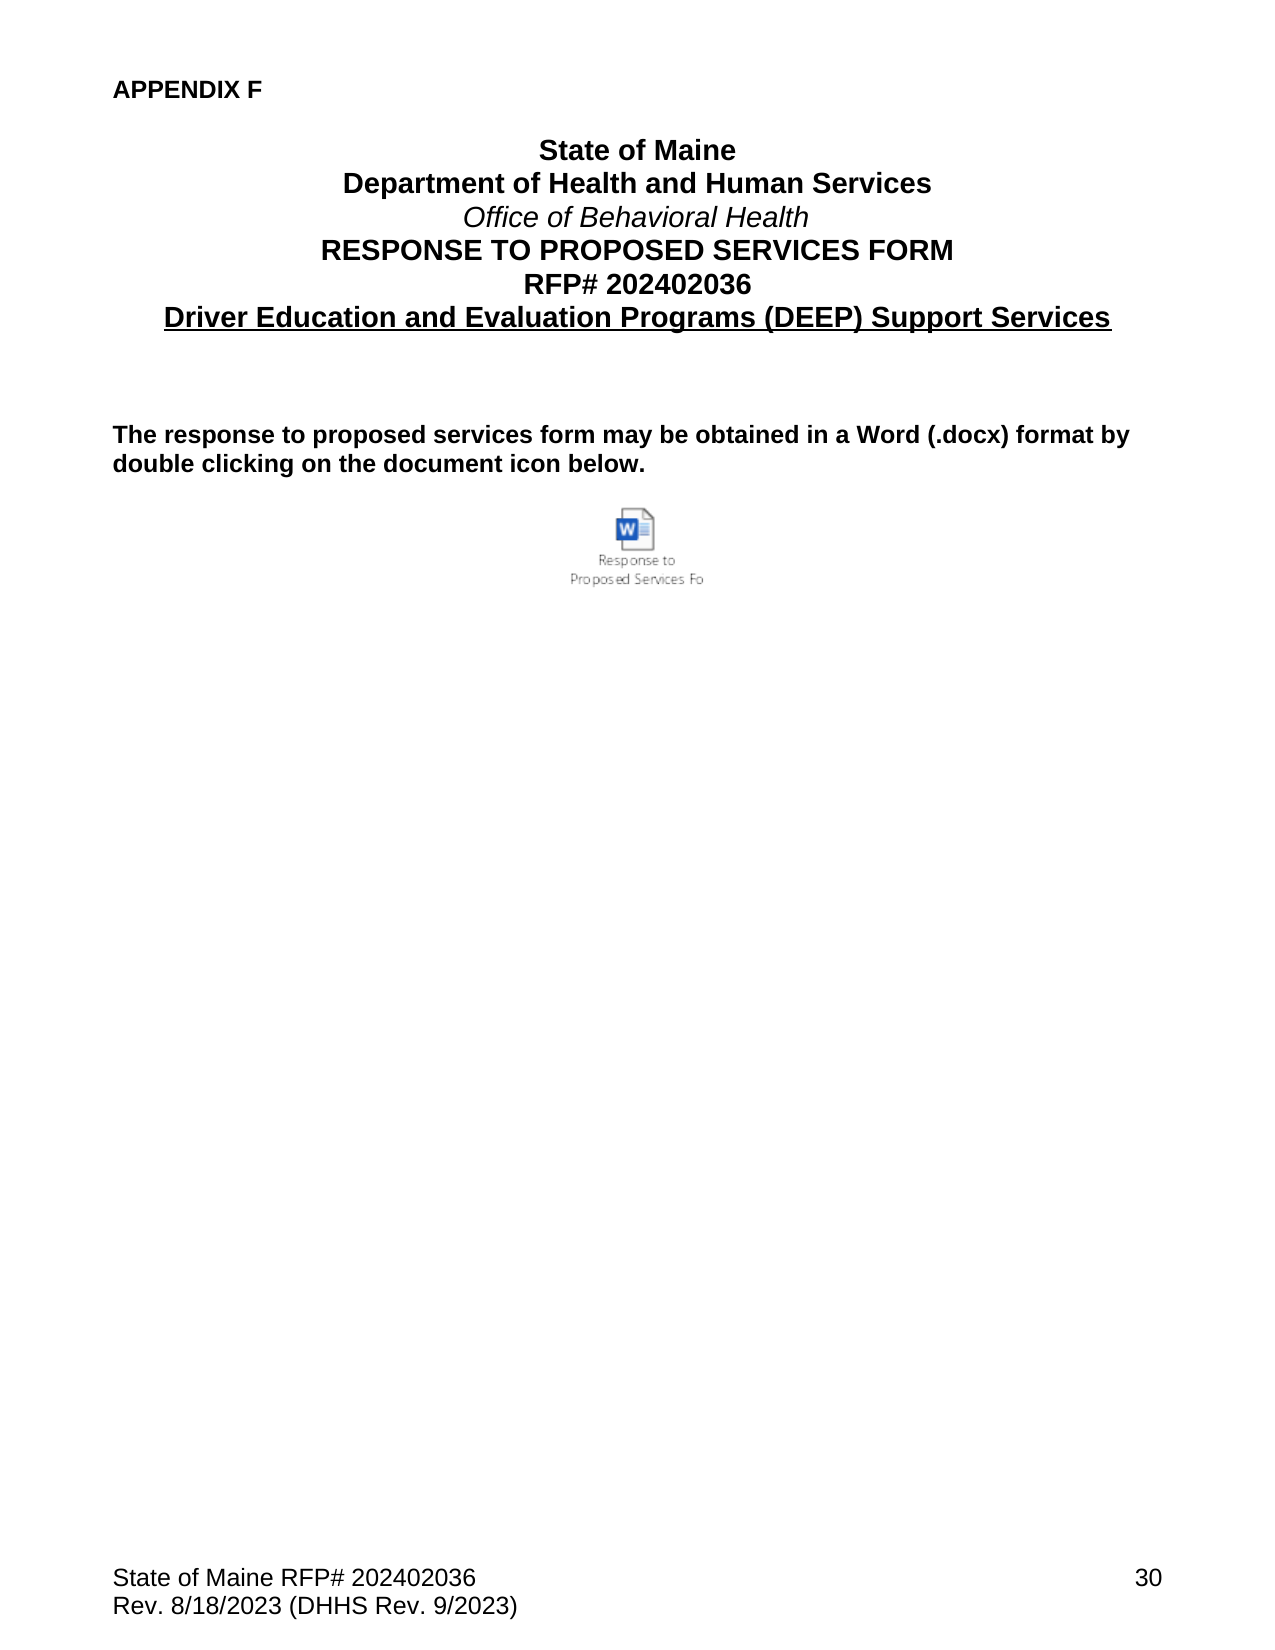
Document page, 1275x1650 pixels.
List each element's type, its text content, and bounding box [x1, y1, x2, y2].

text State of Maine [112, 132, 1162, 166]
subtitle RESPONSE TO PROPOSED SERVICES FORM [112, 233, 1162, 267]
text APPENDIX F [112, 75, 1162, 104]
text RFP# 202402036 [112, 267, 1162, 300]
text Department of Health and Human Services [112, 166, 1162, 199]
text Driver Education and Evaluation Programs (DEEP) Support Services [112, 300, 1162, 334]
text The response to proposed services form may be obtained in a Word (.docx) format by double clicking on the document icon below. [112, 420, 1162, 477]
text Office of Behavioral Health [112, 199, 1162, 233]
